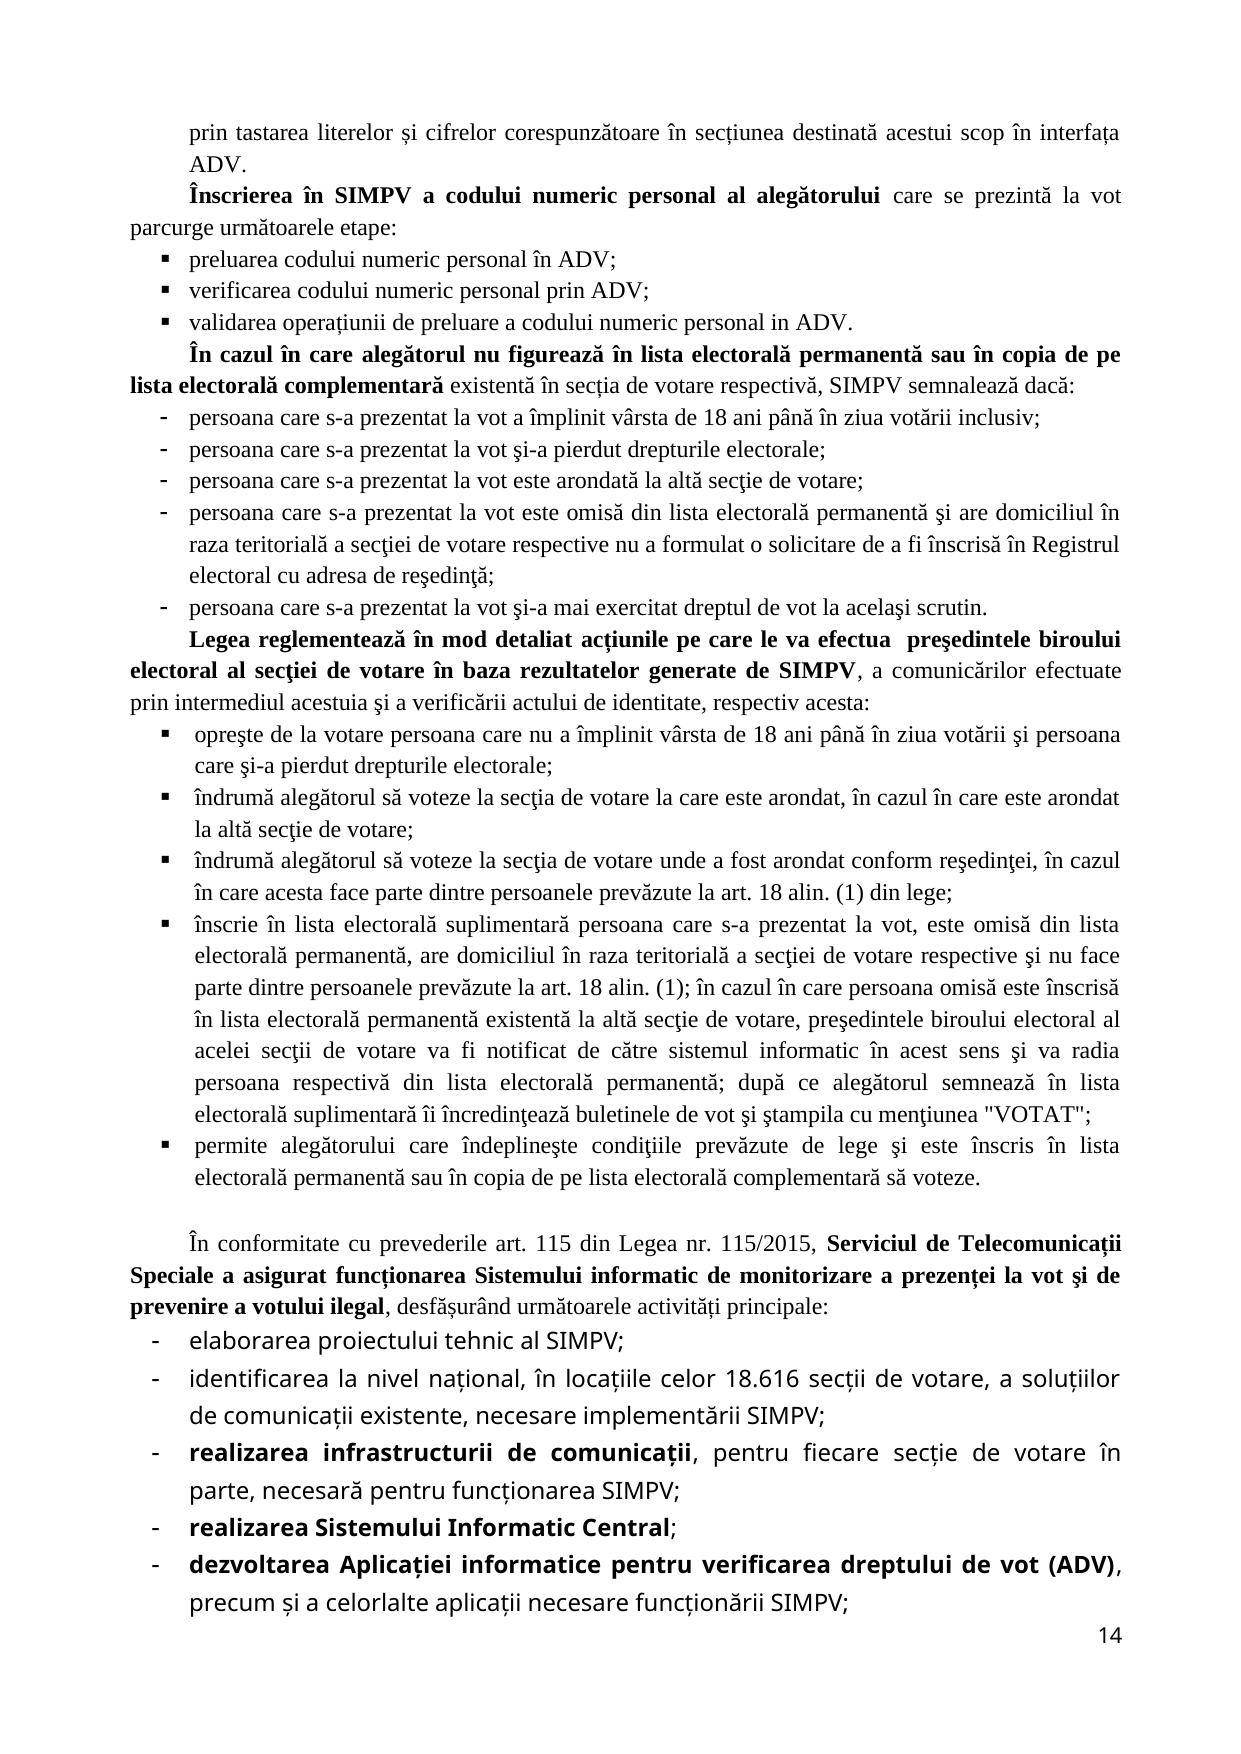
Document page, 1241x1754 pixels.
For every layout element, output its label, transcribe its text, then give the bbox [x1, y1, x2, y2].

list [167, 118, 1122, 177]
list dezvoltarea Aplicației informatice pentru verificarea dreptului de vot (ADV), precum și a celorlalte aplicații necesare funcționării SIMPV; [151, 1548, 1122, 1618]
list verificarea codului numeric personal prin ADV; [159, 276, 1122, 304]
list validarea operațiunii de preluare a codului numeric personal in ADV. [159, 308, 1122, 336]
list permite alegătorului care îndeplineşte condiţiile prevăzute de lege şi este înscris în lista electorală permanentă sau în copia de pe lista electorală complementară să voteze. [159, 1131, 1122, 1191]
list Înscrierea în SIMPV a codului numeric personal al alegătorului care se prezintă la vot parcurge următoarele etape: [130, 181, 1122, 241]
list realizarea Sistemului Informatic Central; [151, 1511, 1122, 1543]
list persoana care s-a prezentat la vot şi-a mai exercitat dreptul de vot la acelaşi scrutin. [159, 593, 1122, 621]
text Legea reglementează în mod detaliat acțiunile pe care le va efectua preşedintele biroului electoral al secţiei de votare în baza rezultatelor generate de SIMPV, a comunicărilor efectuate prin intermediul acestuia şi a verificării actului de identitate, respectiv acesta: [130, 625, 1122, 716]
list preluarea codului numeric personal în ADV; [159, 245, 1122, 272]
list îndrumă alegătorul să voteze la secţia de votare unde a fost arondat conform reşedinţei, în cazul în care acesta face parte dintre persoanele prevăzute la art. 18 alin. (1) din lege; [159, 846, 1122, 906]
text În conformitate cu prevederile art. 115 din Legea nr. 115/2015, Serviciul de Telecomunicații Speciale a asigurat funcționarea Sistemului informatic de monitorizare a prezenței la vot şi de prevenire a votului ilegal, desfășurând următoarele activități principale: [130, 1229, 1122, 1320]
list persoana care s-a prezentat la vot şi-a pierdut drepturile electorale; [159, 435, 1122, 462]
list înscrie în lista electorală suplimentară persoana care s-a prezentat la vot, este omisă din lista electorală permanentă, are domiciliul în raza teritorială a secţiei de votare respective şi nu face parte dintre persoanele prevăzute la art. 18 alin. (1); în cazul în care persoana omisă este înscrisă în lista electorală permanentă existentă la altă secţie de votare, preşedintele biroului electoral al acelei secţii de votare va fi notificat de către sistemul informatic în acest sens şi va radia persoana respectivă din lista electorală permanentă; după ce alegătorul semnează în lista electorală suplimentară îi încredinţează buletinele de vot şi ştampila cu menţiunea "VOTAT"; [159, 910, 1122, 1127]
list îndrumă alegătorul să voteze la secţia de votare la care este arondat, în cazul în care este arondat la altă secţie de votare; [159, 783, 1122, 842]
list persoana care s-a prezentat la vot a împlinit vârsta de 18 ani până în ziua votării inclusiv; [159, 403, 1122, 431]
list realizarea infrastructurii de comunicații, pentru fiecare secție de votare în parte, necesară pentru funcționarea SIMPV; [151, 1436, 1122, 1506]
text În cazul în care alegătorul nu figurează în lista electorală permanentă sau în copia de pe lista electorală complementară existentă în secția de votare respectivă, SIMPV semnalează dacă: [130, 340, 1122, 399]
list persoana care s-a prezentat la vot este arondată la altă secţie de votare; [159, 466, 1122, 494]
list elaborarea proiectului tehnic al SIMPV; [151, 1324, 1122, 1357]
list persoana care s-a prezentat la vot este omisă din lista electorală permanentă şi are domiciliul în raza teritorială a secţiei de votare respective nu a formulat o solicitare de a fi înscrisă în Registrul electoral cu adresa de reşedinţă; [159, 498, 1122, 589]
list opreşte de la votare persoana care nu a împlinit vârsta de 18 ani până în ziua votării şi persoana care şi-a pierdut drepturile electorale; [159, 720, 1122, 779]
list identificarea la nivel național, în locațiile celor 18.616 secții de votare, a soluțiilor de comunicații existente, necesare implementării SIMPV; [151, 1361, 1122, 1431]
